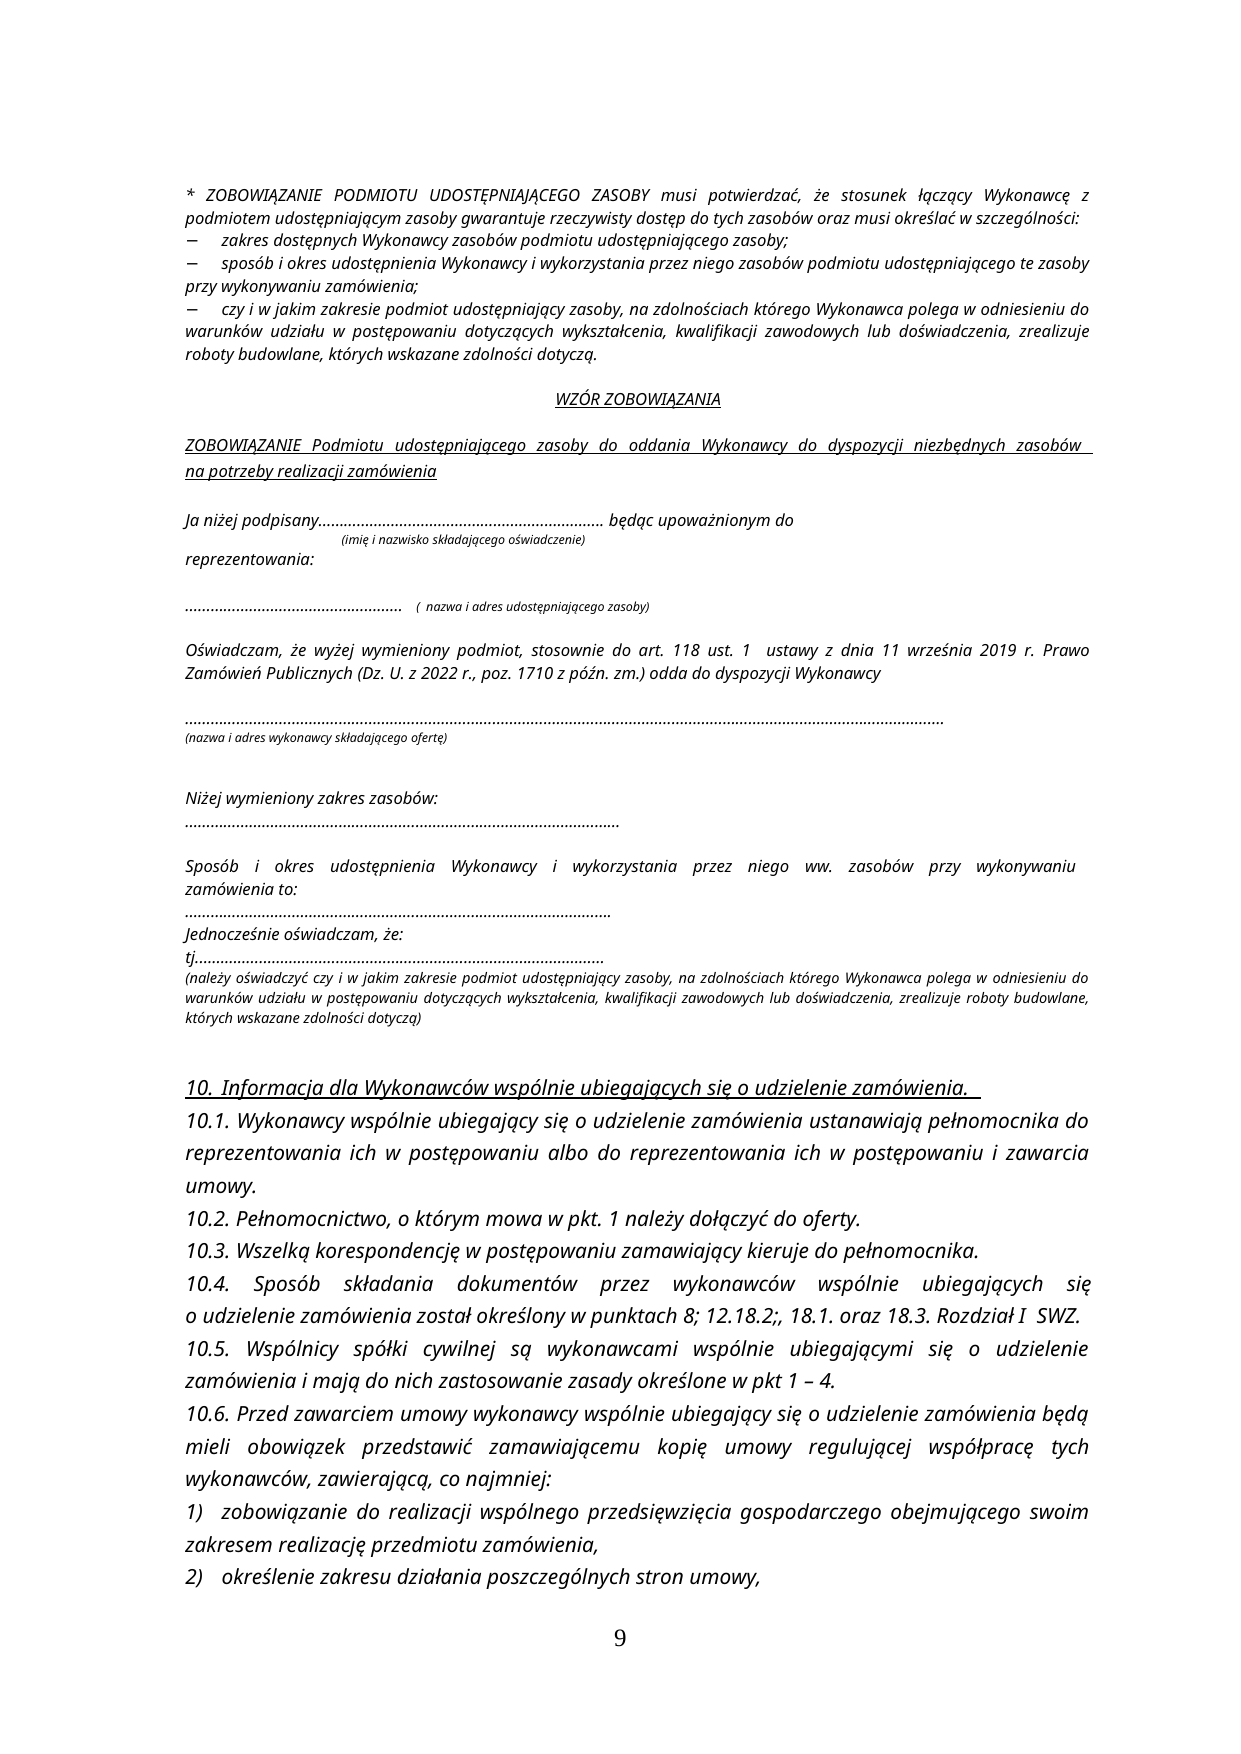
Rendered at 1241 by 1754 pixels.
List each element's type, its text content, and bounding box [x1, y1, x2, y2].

text ………………………………………………………………………………………… [185, 809, 1093, 832]
text reprezentowania: [185, 548, 1093, 571]
text ………………………………………………………………………………………. [185, 900, 1093, 923]
text − czy i w jakim zakresie podmiot udostępniający zasoby, na zdolnościach którego Wykonawca polega w odniesieniu do warunków udziału w postępowaniu dotyczących wykształcenia, kwalifikacji zawodowych lub doświadczenia, zrealizuje roboty budowlane, których wskazane zdolności dotyczą. [185, 297, 1093, 365]
text 10.2. Pełnomocnictwo, o którym mowa w pkt. 1 należy dołączyć do oferty. [185, 1204, 1093, 1232]
text 10.5. Wspólnicy spółki cywilnej są wykonawcami wspólnie ubiegającymi się o udzielenie zamówienia i mają do nich zastosowanie zasady określone w pkt 1 – 4. [185, 1334, 1093, 1395]
text Niżej wymieniony zakres zasobów: [185, 786, 1093, 809]
text tj.………..………………………………………………………………………… [185, 945, 1093, 968]
text * ZOBOWIĄZANIE PODMIOTU UDOSTĘPNIAJĄCEGO ZASOBY musi potwierdzać, że stosunek łączący Wykonawcę z podmiotem udostępniającym zasoby gwarantuje rzeczywisty dostęp do tych zasobów oraz musi określać w szczególności: [185, 183, 1093, 229]
text − zakres dostępnych Wykonawcy zasobów podmiotu udostępniającego zasoby; [185, 229, 1093, 252]
text 2) określenie zakresu działania poszczególnych stron umowy, [185, 1562, 1093, 1591]
text (nazwa i adres wykonawcy składającego ofertę) [185, 729, 1093, 747]
text (należy oświadczyć czy i w jakim zakresie podmiot udostępniający zasoby, na zdolnościach którego Wykonawca polega w odniesieniu do warunków udziału w postępowaniu dotyczących wykształcenia, kwalifikacji zawodowych lub doświadczenia, zrealizuje roboty budowlane, których wskazane zdolności dotyczą) [185, 968, 1093, 1028]
text ZOBOWIĄZANIE Podmiotu udostępniającego zasoby do oddania Wykonawcy do dyspozycji niezbędnych zasobów na potrzeby realizacji zamówienia [185, 454, 1093, 482]
text Oświadczam, że wyżej wymieniony podmiot, stosownie do art. 118 ust. 1 ustawy z dnia 11 września 2019 r. Prawo Zamówień Publicznych (Dz. U. z 2022 r., poz. 1710 z późn. zm.) odda do dyspozycji Wykonawcy [185, 639, 1093, 684]
text − sposób i okres udostępnienia Wykonawcy i wykorzystania przez niego zasobów podmiotu udostępniającego te zasoby przy wykonywaniu zamówienia; [185, 252, 1093, 297]
text Jednocześnie oświadczam, że: [185, 923, 1093, 945]
text ……………………………………………………………………………………………………………………………………………………………. [185, 707, 1093, 729]
text 10.4. Sposób składania dokumentów przez wykonawców wspólnie ubiegających się o udzielenie zamówienia został określony w punktach 8; 12.18.2;, 18.1. oraz 18.3. Rozdział I SWZ. [185, 1269, 1093, 1330]
text (imię i nazwisko składającego oświadczenie) [185, 531, 1093, 548]
text Sposób i okres udostępnienia Wykonawcy i wykorzystania przez niego ww. zasobów przy wykonywaniu zamówienia to: [185, 854, 1093, 900]
text Ja niżej podpisany………………………..……………………………….. będąc upoważnionym do [185, 508, 1093, 531]
text 10.1. Wykonawcy wspólnie ubiegający się o udzielenie zamówienia ustanawiają pełnomocnika do reprezentowania ich w postępowaniu albo do reprezentowania ich w postępowaniu i zawarcia umowy. [185, 1106, 1093, 1199]
text WZÓR ZOBOWIĄZANIA [185, 388, 1093, 411]
text 10.6. Przed zawarciem umowy wykonawcy wspólnie ubiegający się o udzielenie zamówienia będą mieli obowiązek przedstawić zamawiającemu kopię umowy regulującej współpracę tych wykonawców, zawierającą, co najmniej: [185, 1399, 1093, 1493]
text …………………………………………… ( nazwa i adres udostępniającego zasoby) [185, 593, 1093, 616]
text ZOBOWIĄZANIE Podmiotu udostępniającego zasoby do oddania Wykonawcy do dyspozycji niezbędnych zasobów na potrzeby realizacji zamówienia [185, 433, 1093, 453]
text 10.3. Wszelką korespondencję w postępowaniu zamawiający kieruje do pełnomocnika. [185, 1236, 1093, 1265]
text 10. Informacja dla Wykonawców wspólnie ubiegających się o udzielenie zamówienia. [185, 1073, 1093, 1102]
text 1) zobowiązanie do realizacji wspólnego przedsięwzięcia gospodarczego obejmującego swoim zakresem realizację przedmiotu zamówienia, [185, 1497, 1093, 1558]
